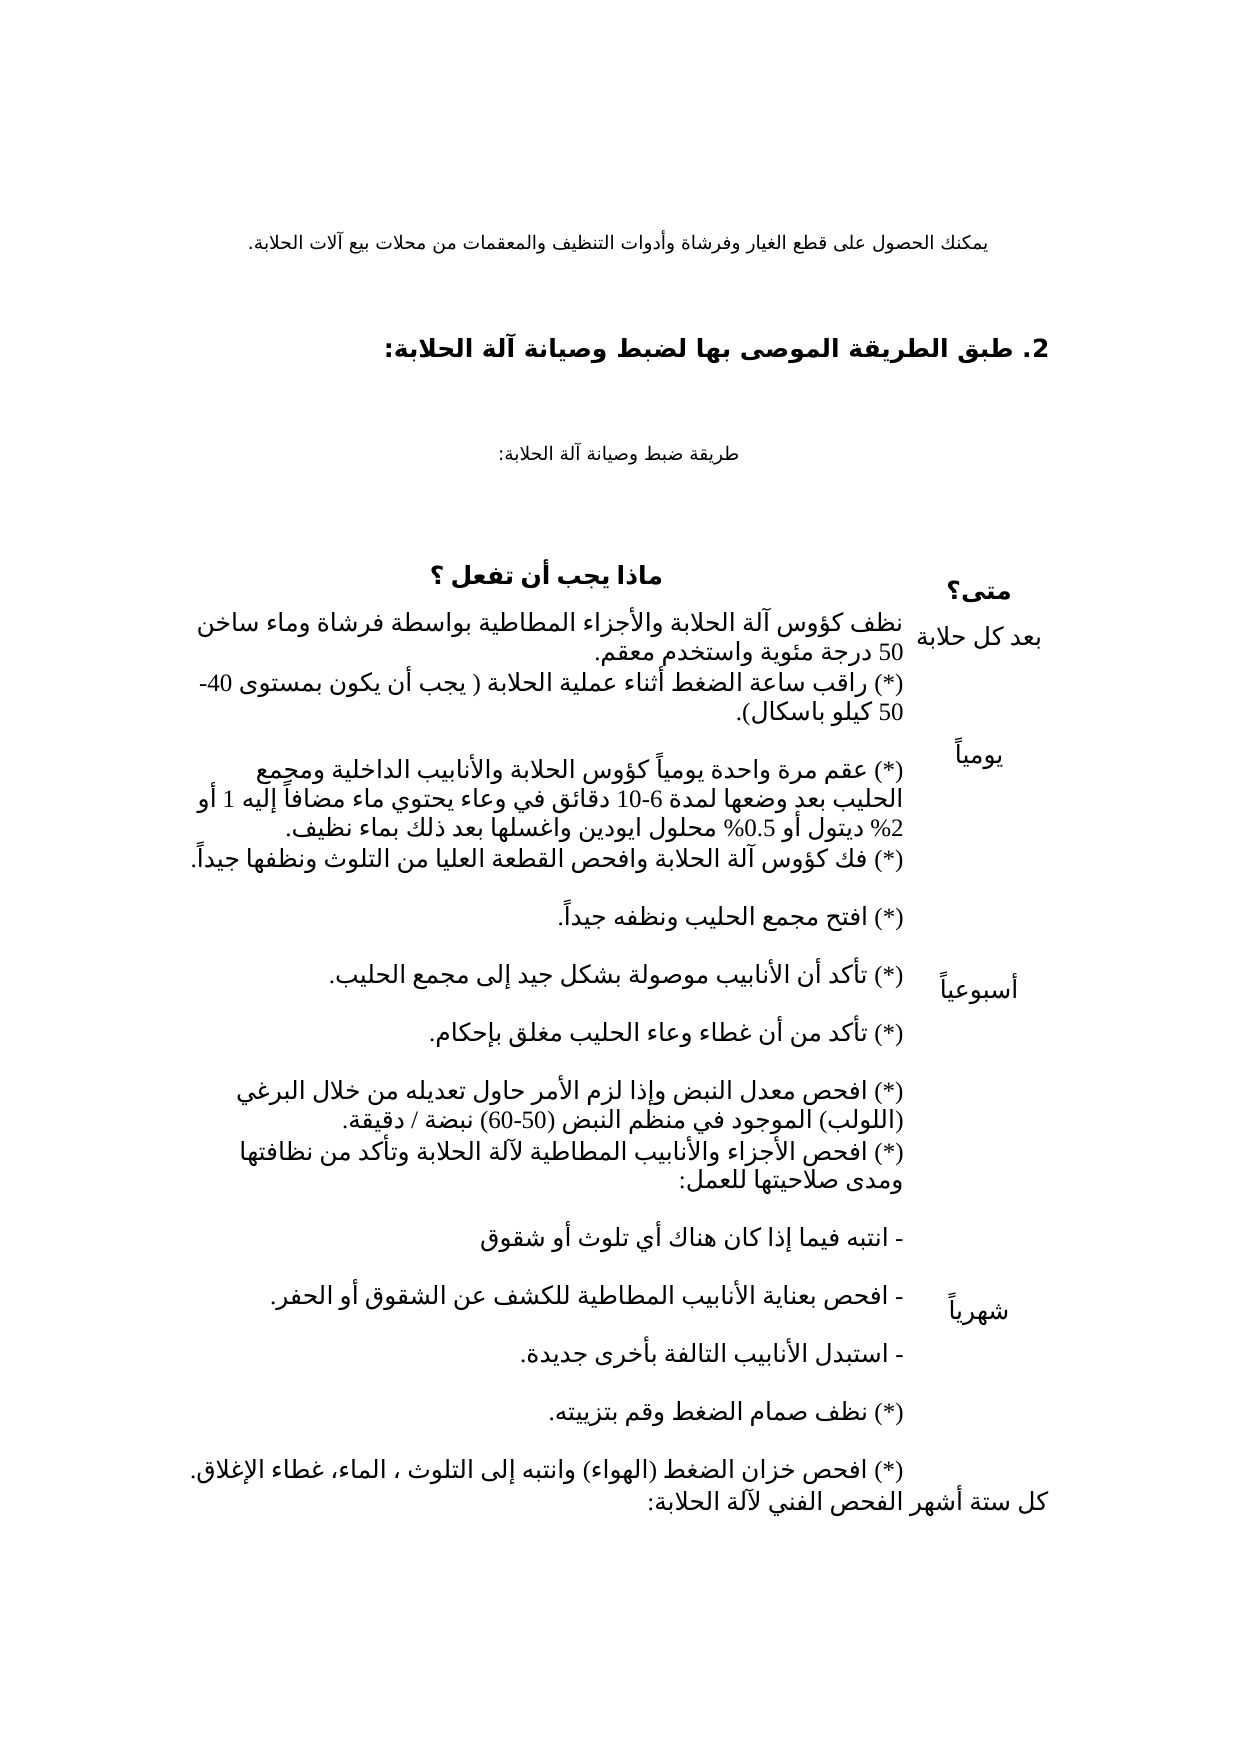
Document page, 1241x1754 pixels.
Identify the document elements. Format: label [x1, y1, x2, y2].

table_cell [186, 150, 1051, 1519]
